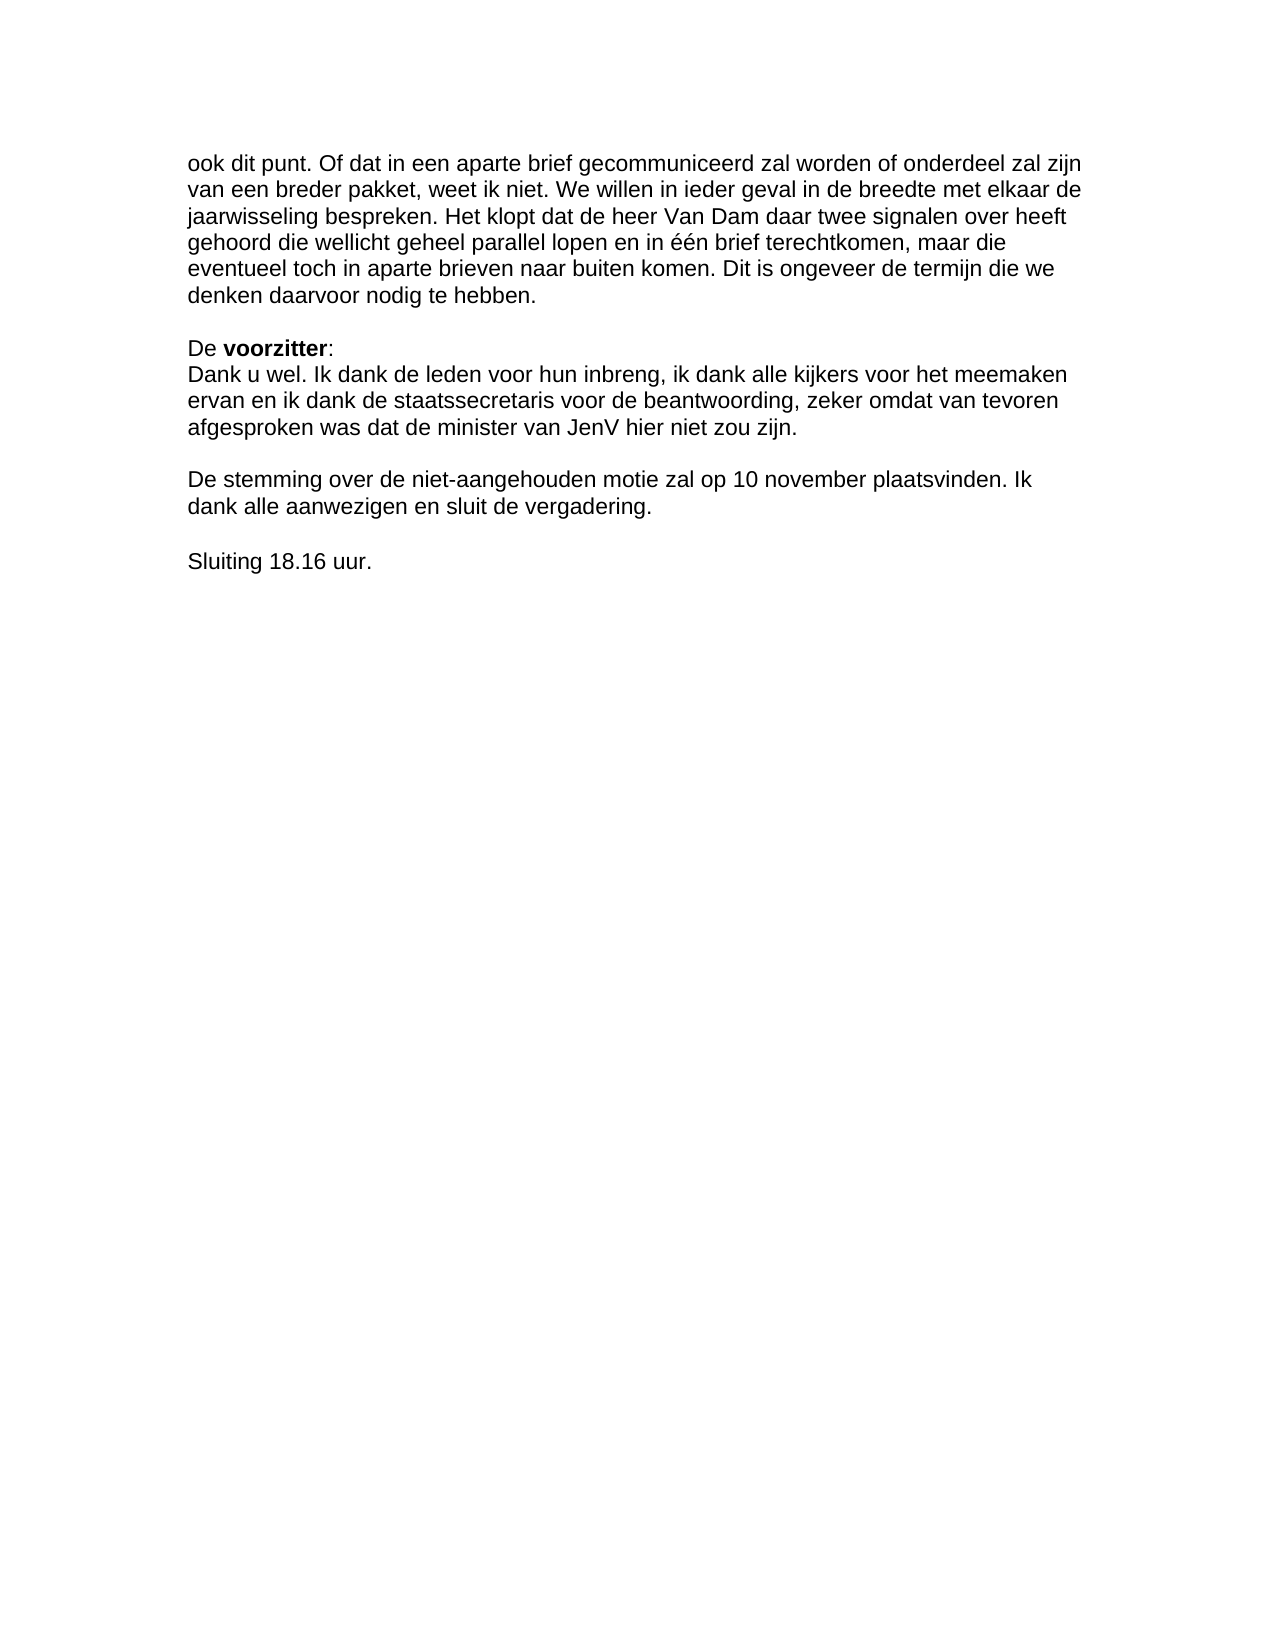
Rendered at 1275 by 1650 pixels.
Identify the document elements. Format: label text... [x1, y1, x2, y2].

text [187, 150, 1087, 519]
text Sluiting 18.16 uur. [187, 548, 1087, 574]
